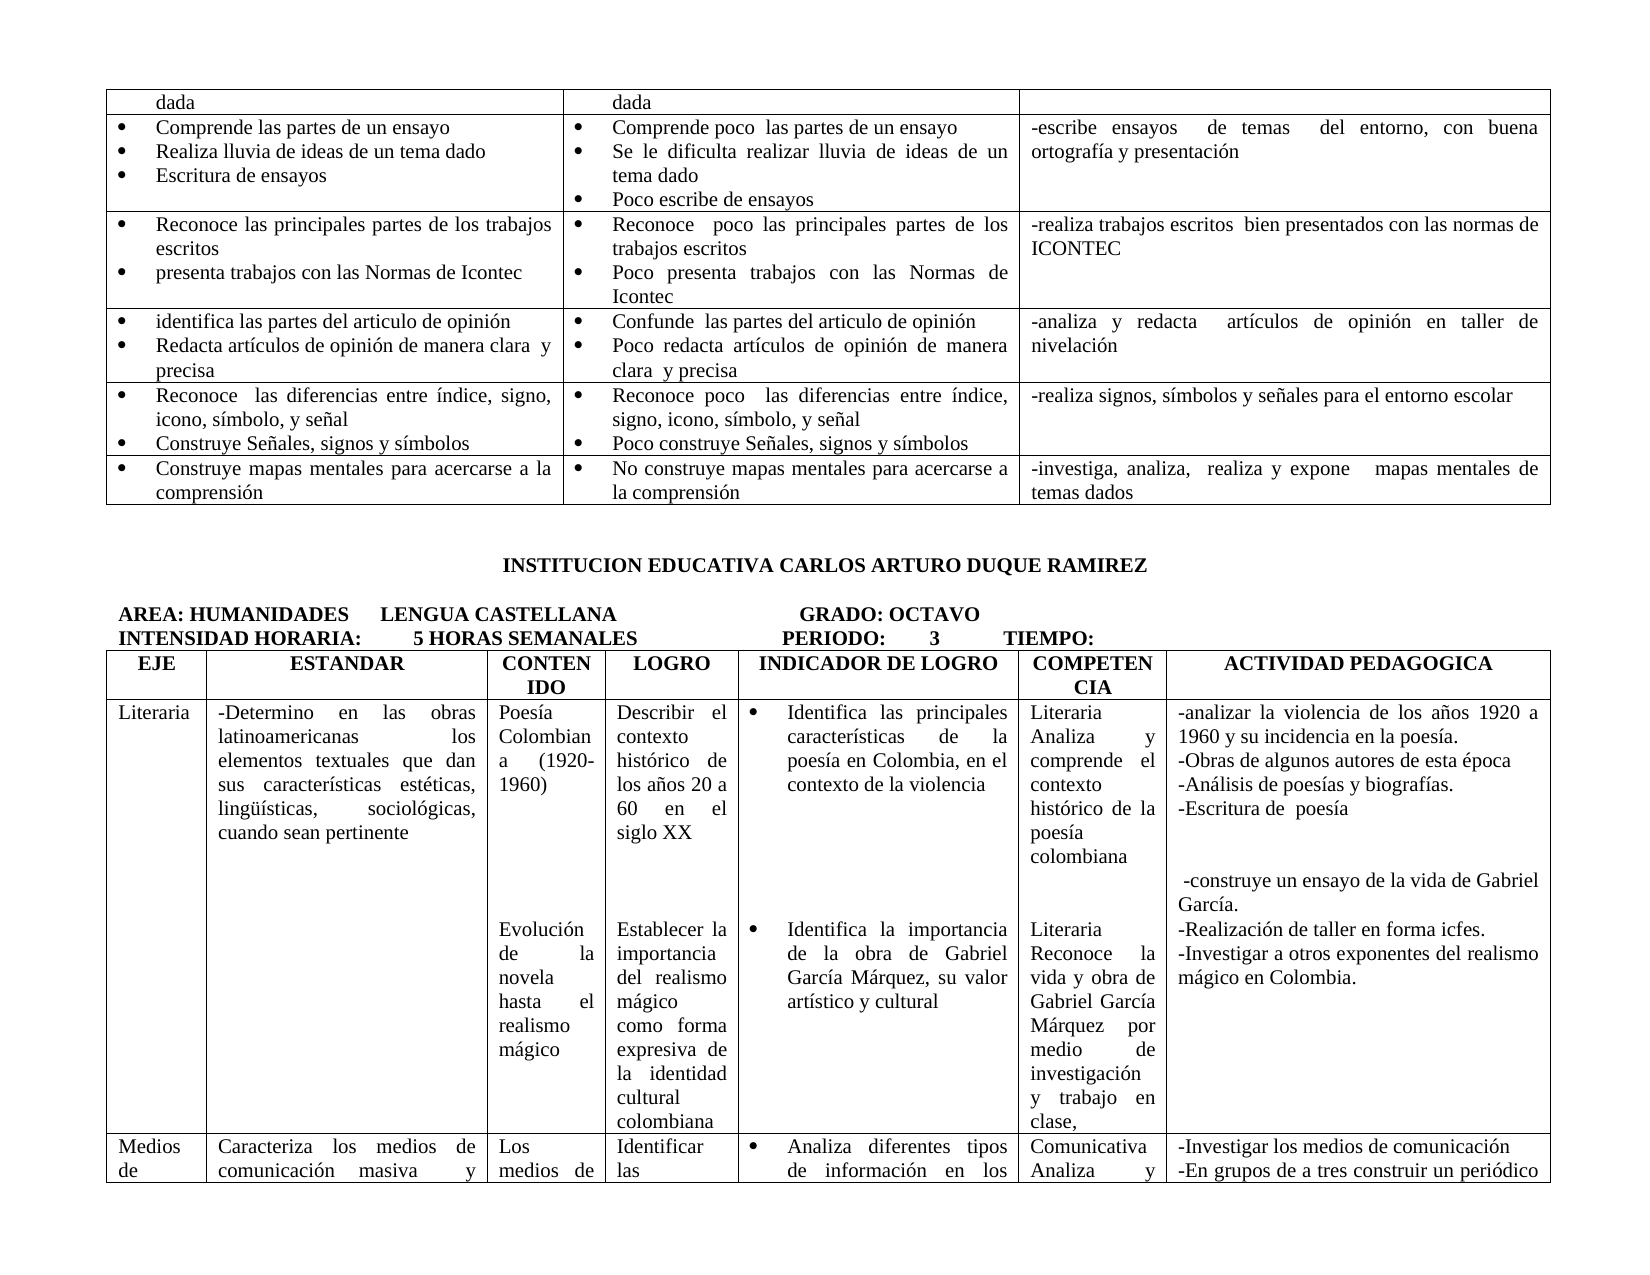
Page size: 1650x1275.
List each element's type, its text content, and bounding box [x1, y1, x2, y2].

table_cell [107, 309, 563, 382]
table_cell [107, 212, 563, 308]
text AREA: HUMANIDADES LENGUA CASTELLANA GRADO: OCTAVO [118, 602, 1532, 626]
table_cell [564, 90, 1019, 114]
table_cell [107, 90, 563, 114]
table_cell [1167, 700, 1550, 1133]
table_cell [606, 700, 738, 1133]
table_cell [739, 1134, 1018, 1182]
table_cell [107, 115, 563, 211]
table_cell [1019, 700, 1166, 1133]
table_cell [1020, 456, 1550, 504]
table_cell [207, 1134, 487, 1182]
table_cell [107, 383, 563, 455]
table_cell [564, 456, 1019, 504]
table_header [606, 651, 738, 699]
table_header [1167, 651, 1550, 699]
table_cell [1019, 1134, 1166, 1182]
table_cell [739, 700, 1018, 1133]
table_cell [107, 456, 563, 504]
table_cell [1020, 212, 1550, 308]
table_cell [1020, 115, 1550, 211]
text INTENSIDAD HORARIA: 5 HORAS SEMANALES PERIODO: 3 TIEMPO: [118, 626, 1532, 650]
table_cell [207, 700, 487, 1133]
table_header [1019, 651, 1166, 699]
text INSTITUCION EDUCATIVA CARLOS ARTURO DUQUE RAMIREZ [118, 553, 1532, 577]
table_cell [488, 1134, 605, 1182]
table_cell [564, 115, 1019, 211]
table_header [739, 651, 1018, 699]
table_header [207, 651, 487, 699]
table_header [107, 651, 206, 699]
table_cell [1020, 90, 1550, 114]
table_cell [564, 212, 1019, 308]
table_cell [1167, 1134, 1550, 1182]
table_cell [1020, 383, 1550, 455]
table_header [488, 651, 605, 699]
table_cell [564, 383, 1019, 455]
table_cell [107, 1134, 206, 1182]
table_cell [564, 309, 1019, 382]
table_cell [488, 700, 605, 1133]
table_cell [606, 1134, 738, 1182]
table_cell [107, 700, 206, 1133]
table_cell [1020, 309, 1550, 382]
